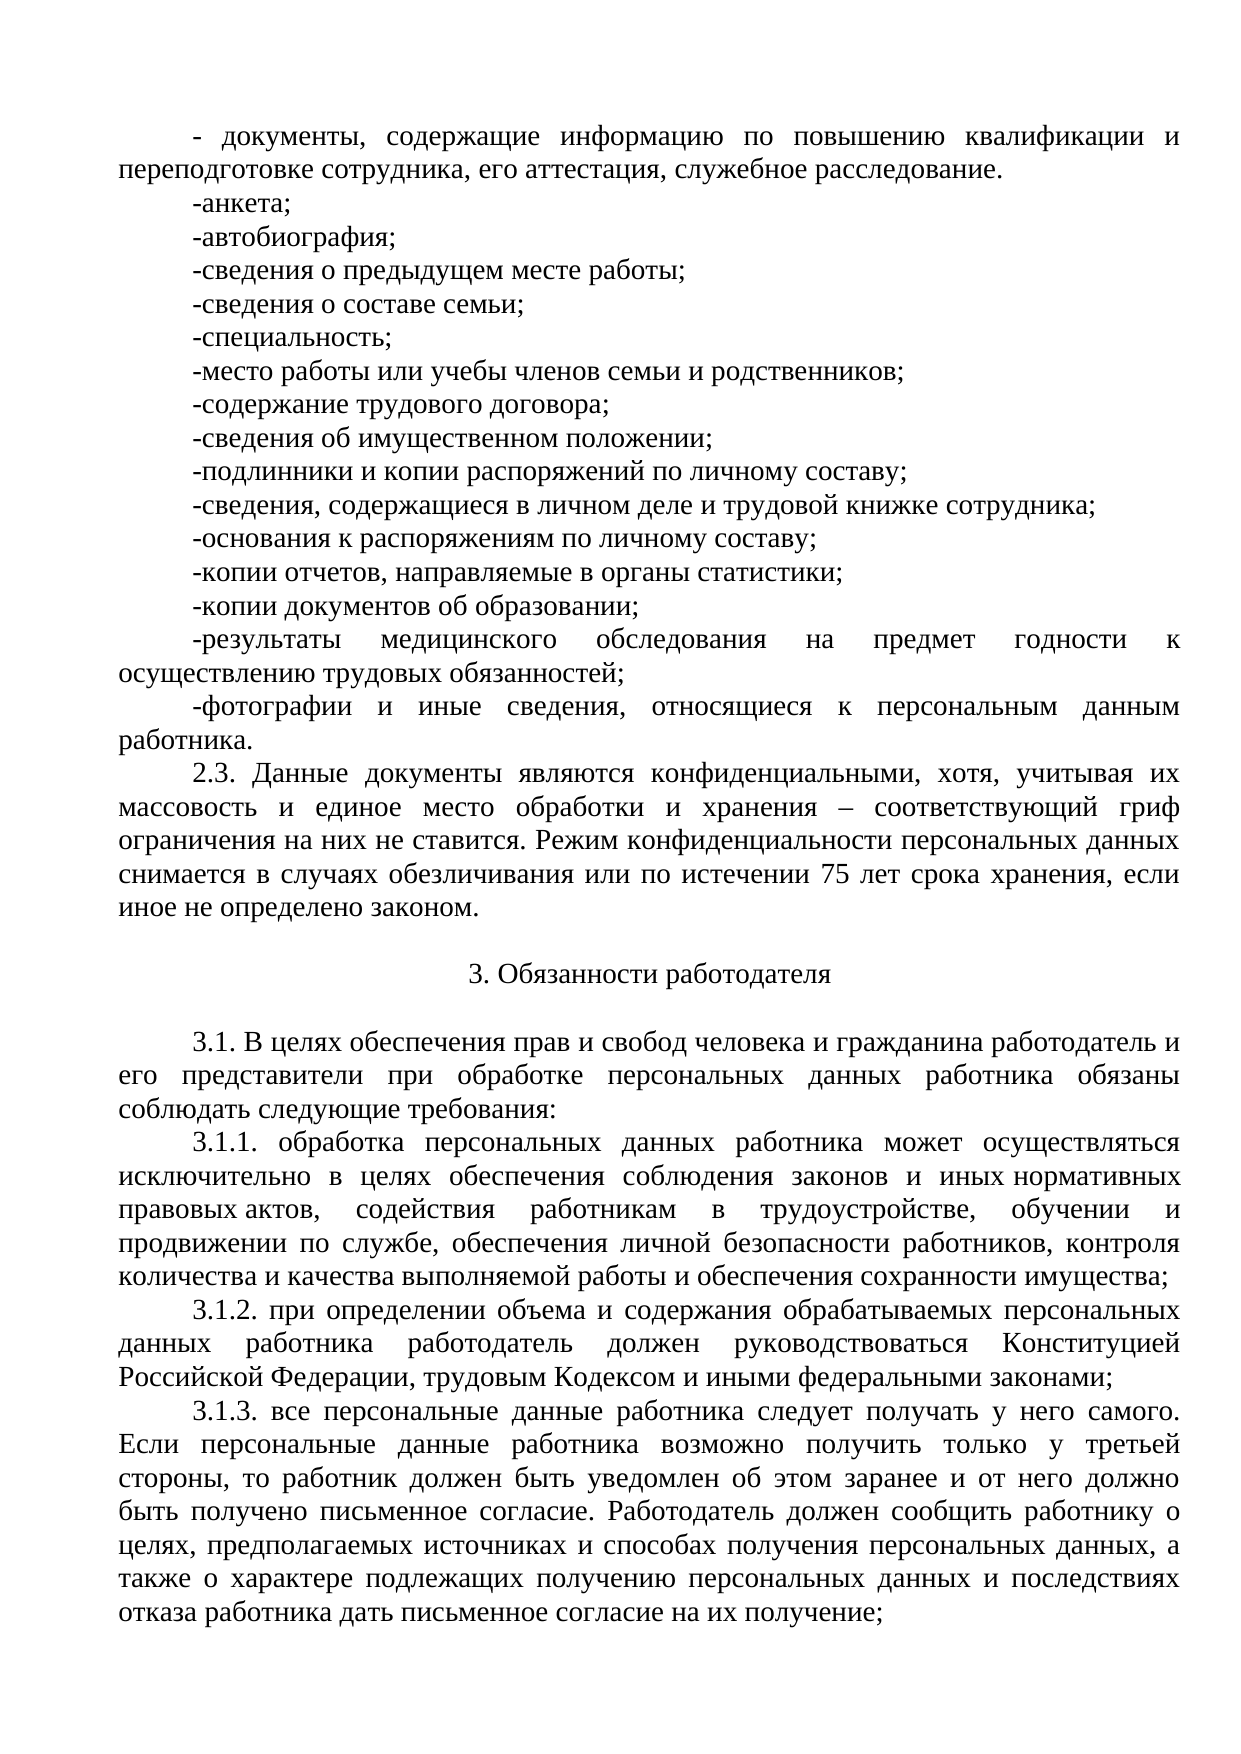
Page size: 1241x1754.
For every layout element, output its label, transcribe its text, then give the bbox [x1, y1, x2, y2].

text -копии документов об образовании; [118, 588, 1181, 621]
text -место работы или учебы членов семьи и родственников; [118, 353, 1181, 386]
text 3.1.3. все персональные данные работника следует получать у него самого. Если персональные данные работника возможно получить только у третьей стороны, то работник должен быть уведомлен об этом заранее и от него должно быть получено письменное согласие. Работодатель должен сообщить работнику о целях, предполагаемых источниках и способах получения персональных данных, а также о характере подлежащих получению персональных данных и последствиях отказа работника дать письменное согласие на их получение; [118, 1393, 1181, 1627]
text 3.1. В целях обеспечения прав и свобод человека и гражданина работодатель и его представители при обработке персональных данных работника обязаны соблюдать следующие требования: [118, 1024, 1181, 1124]
text -сведения о предыдущем месте работы; [118, 252, 1181, 286]
text 3. Обязанности работодателя [118, 957, 1181, 990]
text -результаты медицинского обследования на предмет годности к осуществлению трудовых обязанностей; [118, 621, 1181, 688]
text -фотографии и иные сведения, относящиеся к персональным данным работника. [118, 688, 1181, 755]
text 3.1.1. обработка персональных данных работника может осуществляться исключительно в целях обеспечения соблюдения законов и иных нормативных правовых актов, содействия работникам в трудоустройстве, обучении и продвижении по службе, обеспечения личной безопасности работников, контроля количества и качества выполняемой работы и обеспечения сохранности имущества; [118, 1124, 1181, 1292]
text -сведения, содержащиеся в личном деле и трудовой книжке сотрудника; [118, 487, 1181, 521]
text -подлинники и копии распоряжений по личному составу; [118, 453, 1181, 487]
text -содержание трудового договора; [118, 386, 1181, 420]
text -сведения о составе семьи; [118, 286, 1181, 319]
text 3.1.2. при определении объема и содержания обрабатываемых персональных данных работника работодатель должен руководствоваться Конституцией Российской Федерации, трудовым Кодексом и иными федеральными законами; [118, 1292, 1181, 1393]
text -специальность; [118, 319, 1181, 353]
text - документы, содержащие информацию по повышению квалификации и переподготовке сотрудника, его аттестация, служебное расследование. [118, 118, 1181, 185]
text -основания к распоряжениям по личному составу; [118, 521, 1181, 554]
text -сведения об имущественном положении; [118, 420, 1181, 453]
text -автобиография; [118, 219, 1181, 252]
text -копии отчетов, направляемые в органы статистики; [118, 554, 1181, 588]
text 2.3. Данные документы являются конфиденциальными, хотя, учитывая их массовость и единое место обработки и хранения – соответствующий гриф ограничения на них не ставится. Режим конфиденциальности персональных данных снимается в случаях обезличивания или по истечении 75 лет срока хранения, если иное не определено законом. [118, 755, 1181, 923]
text -анкета; [118, 185, 1181, 219]
